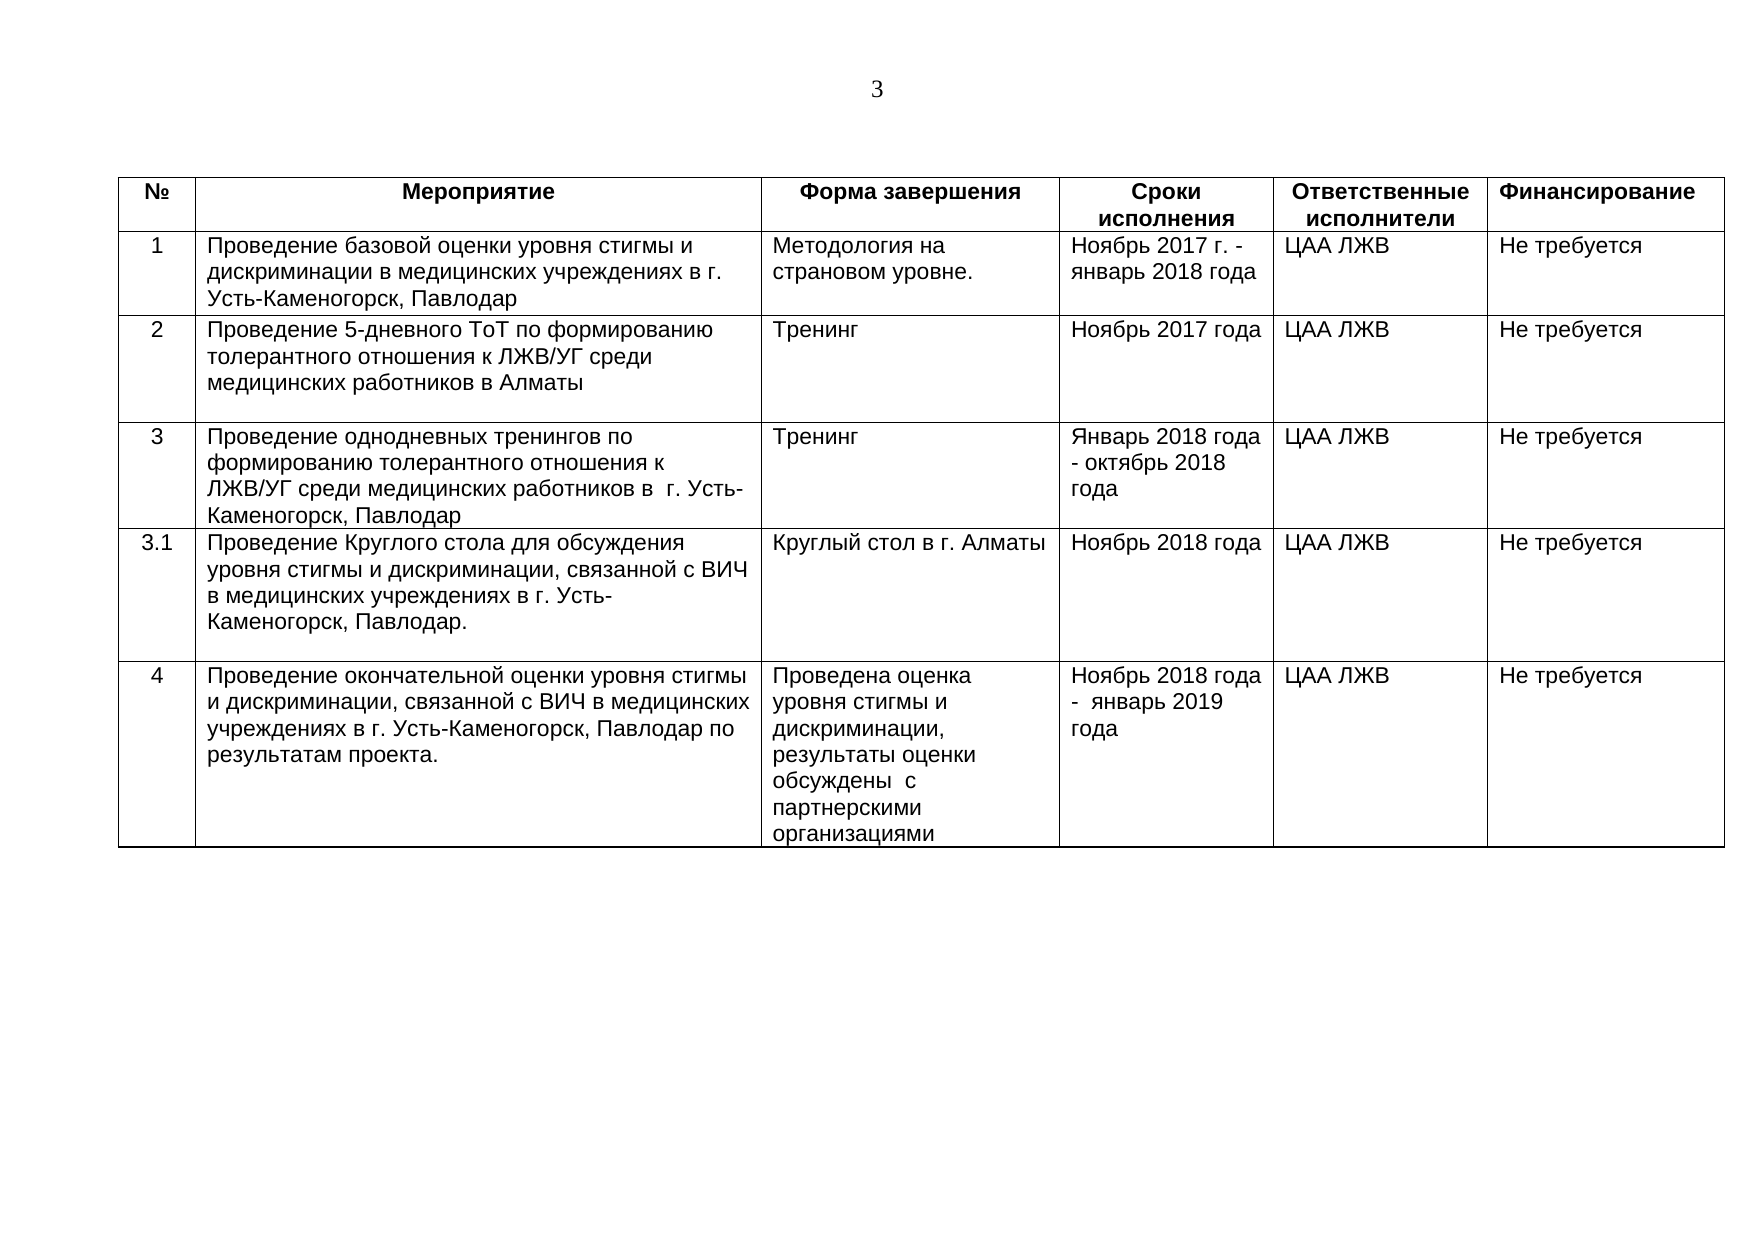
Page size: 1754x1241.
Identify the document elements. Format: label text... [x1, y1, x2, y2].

table_header № [119, 178, 195, 231]
table_header Форма завершения [762, 178, 1059, 231]
table_header Мероприятие [196, 178, 761, 231]
table_cell 1 [119, 232, 195, 315]
table_header Финансирование [1488, 178, 1724, 231]
table_cell 3 [119, 423, 195, 528]
table_cell 2 [119, 316, 195, 422]
table_cell ЦАА ЛЖВ [1274, 529, 1487, 661]
table_cell Не требуется [1488, 232, 1724, 315]
table_cell Не требуется [1488, 316, 1724, 422]
table_header Сроки исполнения [1060, 178, 1273, 231]
table_cell Проведение базовой оценки уровня стигмы и дискриминации в медицинских учреждениях в г. Усть-Каменогорск, Павлодар [196, 232, 761, 315]
table_cell ЦАА ЛЖВ [1274, 662, 1487, 846]
table_cell Январь 2018 года - октябрь 2018 года [1060, 423, 1273, 528]
table_cell Проведение 5-дневного ТоТ по формированию толерантного отношения к ЛЖВ/УГ среди медицинских работников в Алматы [196, 316, 761, 422]
table_cell ЦАА ЛЖВ [1274, 423, 1487, 528]
table_cell Ноябрь 2018 года [1060, 529, 1273, 661]
table_cell 3.1 [119, 529, 195, 661]
table_cell ЦАА ЛЖВ [1274, 232, 1487, 315]
table_cell Методология на страновом уровне. [762, 232, 1059, 315]
table_cell Ноябрь 2017 года [1060, 316, 1273, 422]
table_cell Проведение однодневных тренингов по формированию толерантного отношения к ЛЖВ/УГ среди медицинских работников в г. Усть-Каменогорск, Павлодар [196, 423, 761, 528]
table_cell Круглый стол в г. Алматы [762, 529, 1059, 661]
table_cell Проведена оценка уровня стигмы и дискриминации, результаты оценки обсуждены с партнерскими организациями [762, 662, 1059, 846]
table_cell Ноябрь 2017 г. - январь 2018 года [1060, 232, 1273, 315]
table_cell Ноябрь 2018 года - январь 2019 года [1060, 662, 1273, 846]
table_cell Не требуется [1488, 529, 1724, 661]
table_cell Не требуется [1488, 662, 1724, 846]
table_header Ответственные исполнители [1274, 178, 1487, 231]
table_cell ЦАА ЛЖВ [1274, 316, 1487, 422]
table_cell Проведение окончательной оценки уровня стигмы и дискриминации, связанной с ВИЧ в медицинских учреждениях в г. Усть-Каменогорск, Павлодар по результатам проекта. [196, 662, 761, 846]
table_cell Тренинг [762, 423, 1059, 528]
table_cell Проведение Круглого стола для обсуждения уровня стигмы и дискриминации, связанной с ВИЧ в медицинских учреждениях в г. Усть-Каменогорск, Павлодар. [196, 529, 761, 661]
table_cell Не требуется [1488, 423, 1724, 528]
table_cell 4 [119, 662, 195, 846]
table_cell Тренинг [762, 316, 1059, 422]
